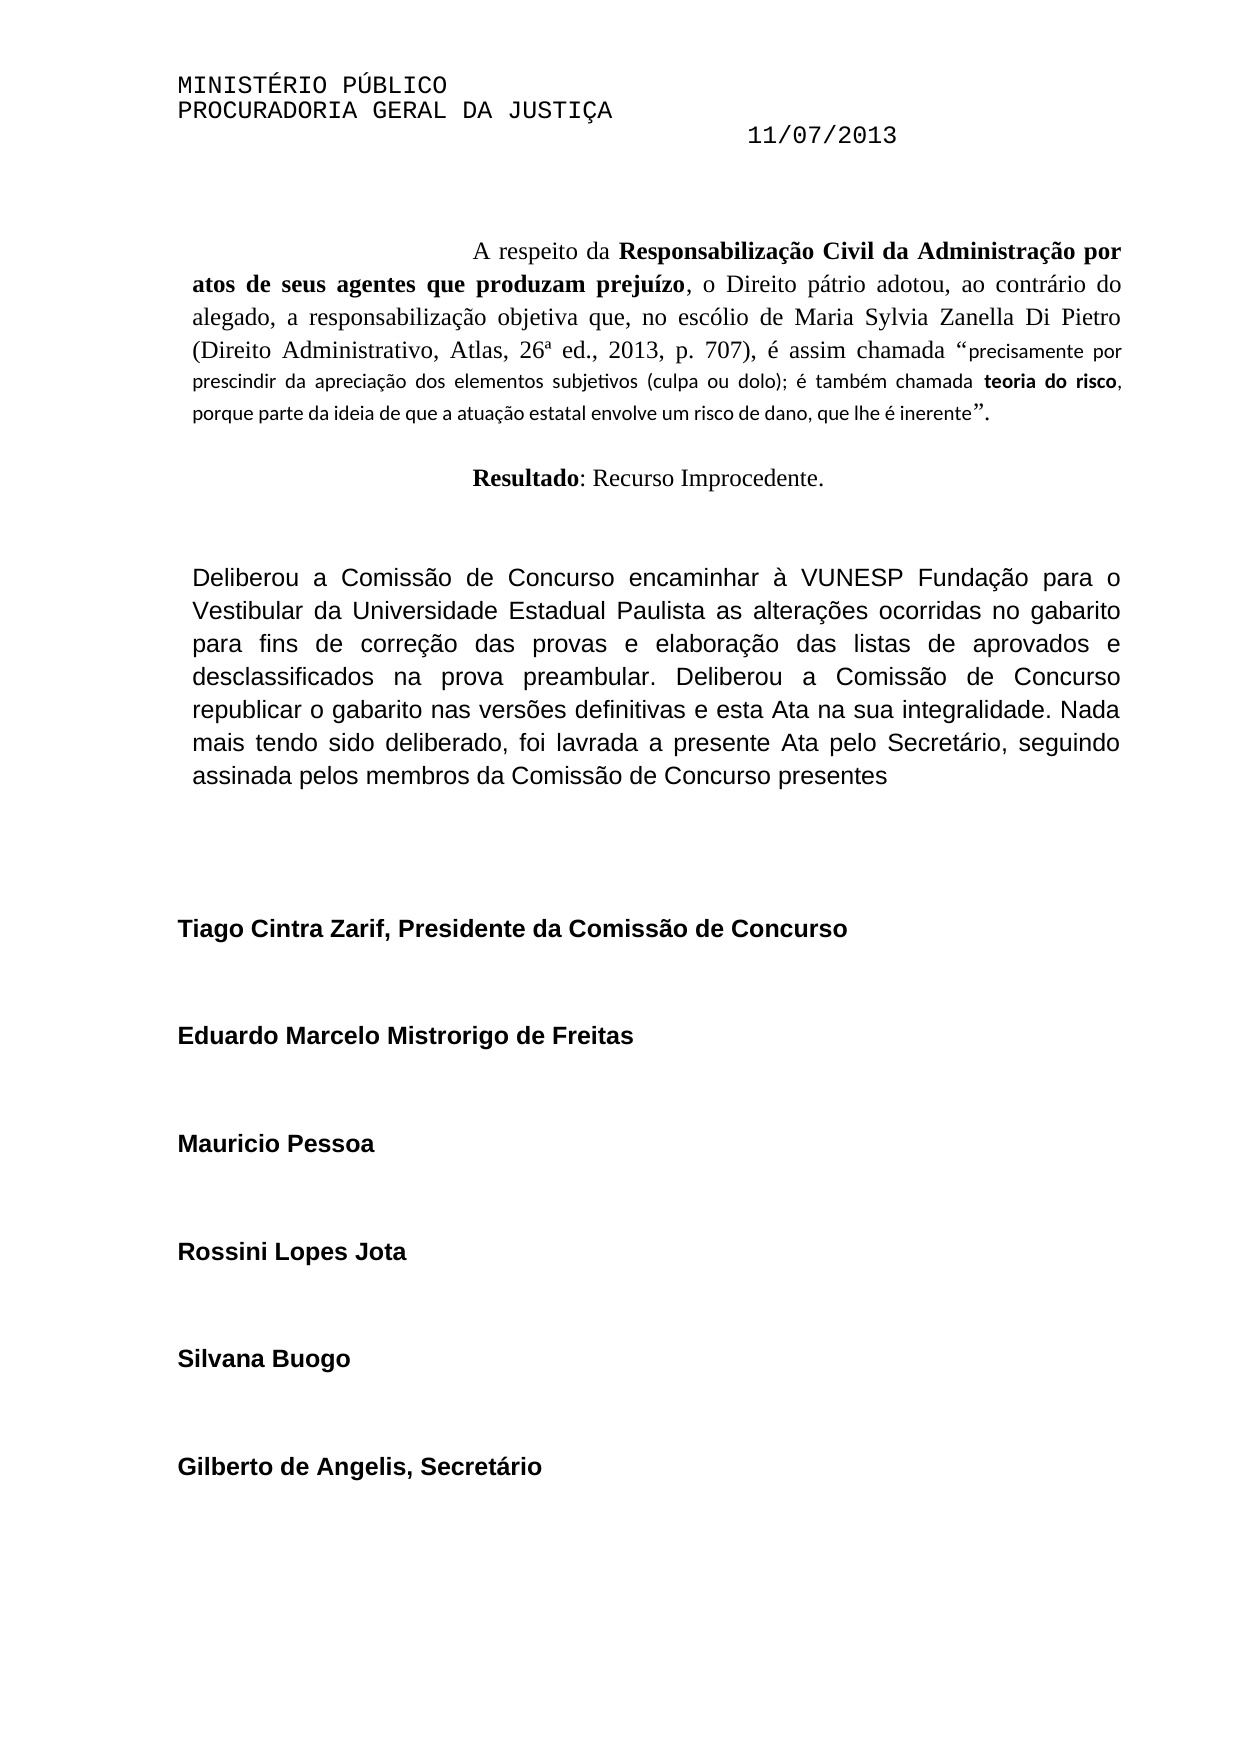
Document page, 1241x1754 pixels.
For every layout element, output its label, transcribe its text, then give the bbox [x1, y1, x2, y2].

text Mauricio Pessoa [177, 1129, 1122, 1158]
text A respeito da Responsabilização Civil da Administração por atos de seus agentes que produzam prejuízo, o Direito pátrio adotou, ao contrário do alegado, a responsabilização objetiva que, no escólio de Maria Sylvia Zanella Di Pietro (Direito Administrativo, Atlas, 26ª ed., 2013, p. 707), é assim chamada “precisamente por prescindir da apreciação dos elementos subjetivos (culpa ou dolo); é também chamada teoria do risco, porque parte da ideia de que a atuação estatal envolve um risco de dano, que lhe é inerente”. [192, 236, 1122, 426]
text Gilberto de Angelis, Secretário [177, 1452, 1122, 1481]
text Deliberou a Comissão de Concurso encaminhar à VUNESP Fundação para o Vestibular da Universidade Estadual Paulista as alterações ocorridas no gabarito para fins de correção das provas e elaboração das listas de aprovados e desclassificados na prova preambular. Deliberou a Comissão de Concurso republicar o gabarito nas versões definitivas e esta Ata na sua integralidade. Nada mais tendo sido deliberado, foi lavrada a presente Ata pelo Secretário, seguindo assinada pelos membros da Comissão de Concurso presentes [192, 563, 1122, 789]
text Rossini Lopes Jota [177, 1237, 1122, 1266]
text Tiago Cintra Zarif, Presidente da Comissão de Concurso [177, 914, 1122, 942]
text Resultado: Recurso Improcedente. [192, 463, 1122, 492]
text Silvana Buogo [177, 1344, 1122, 1373]
text Eduardo Marcelo Mistrorigo de Freitas [177, 1021, 1122, 1050]
